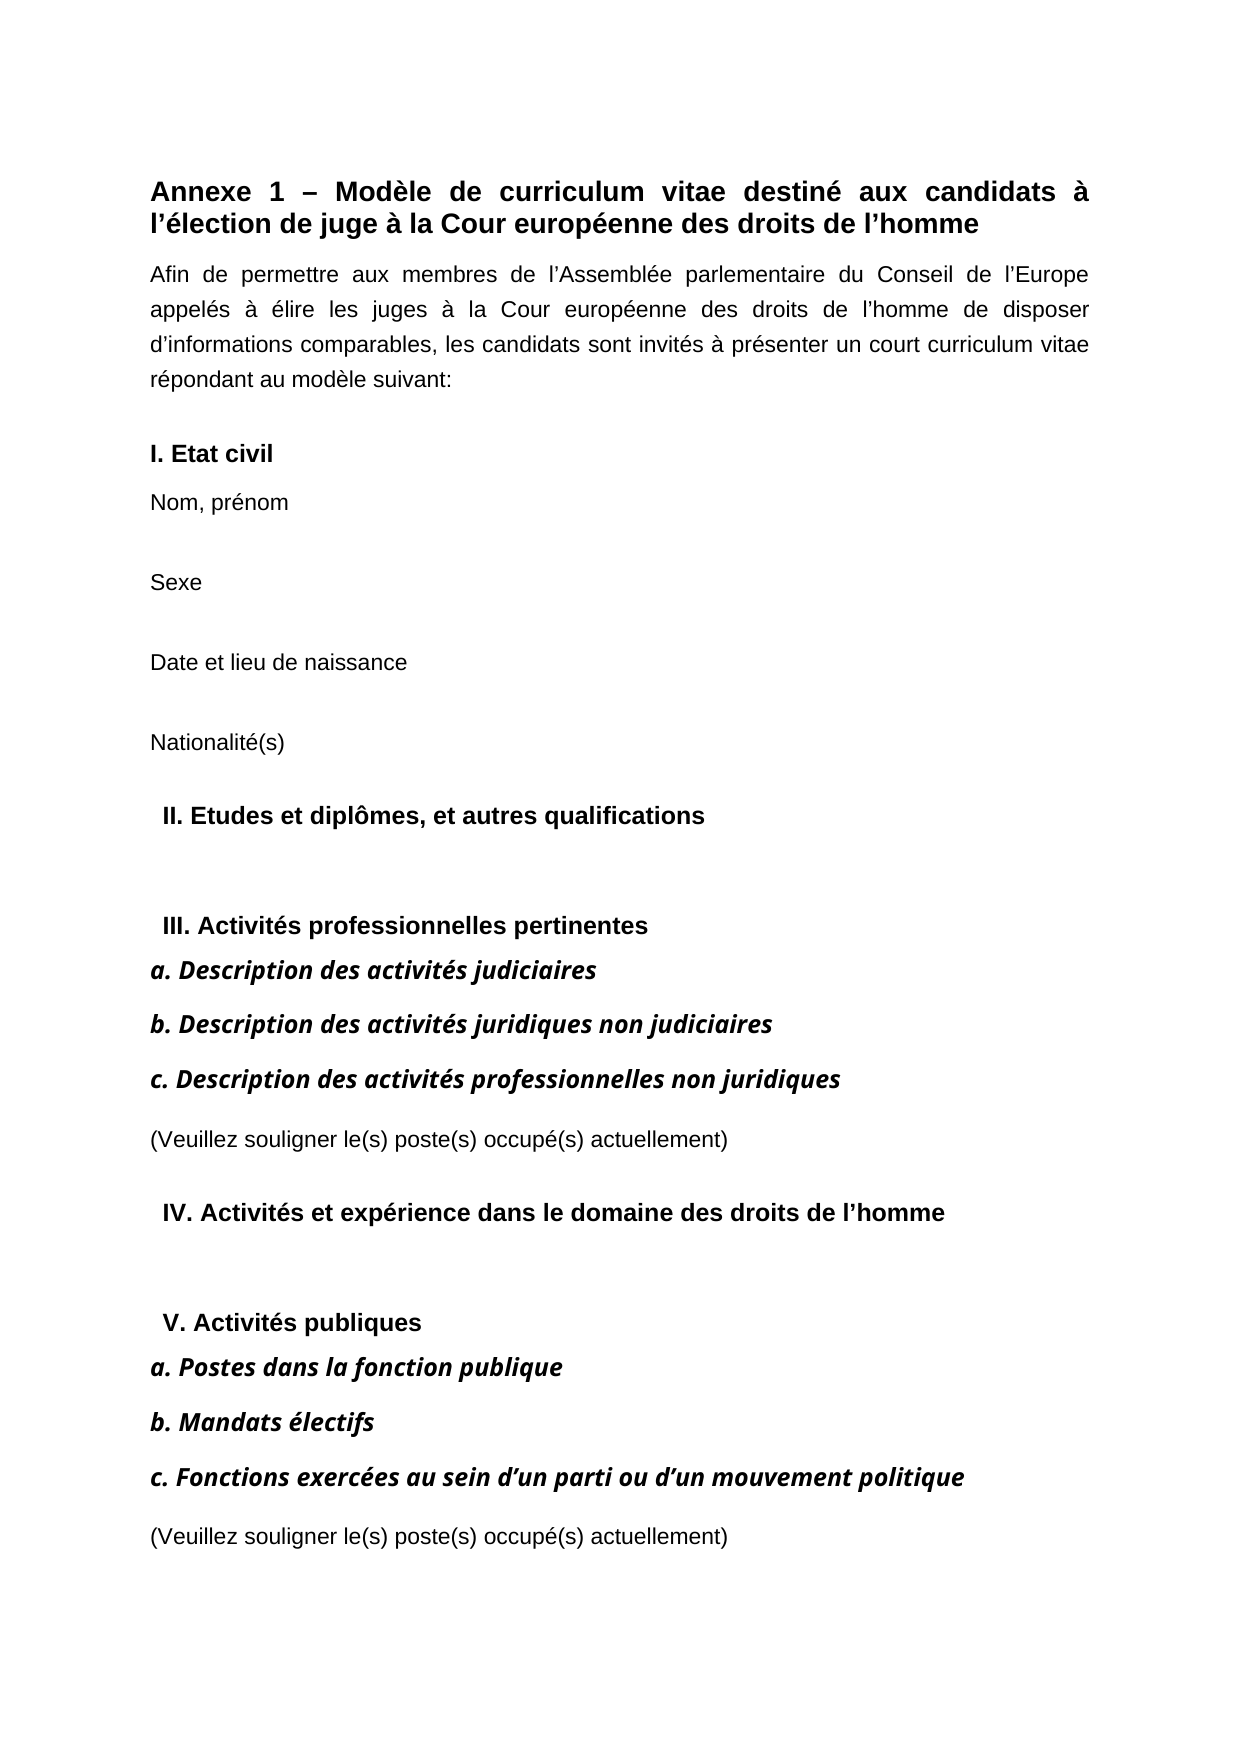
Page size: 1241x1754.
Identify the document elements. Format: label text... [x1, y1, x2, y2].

text II. Etudes et diplômes, et autres qualifications [162, 800, 1090, 830]
text III. Activités professionnelles pertinentes [162, 910, 1090, 940]
text a. Postes dans la fonction publique [150, 1349, 1090, 1383]
text b. Description des activités juridiques non judiciaires [150, 1007, 1090, 1041]
text Nationalité(s) [150, 720, 1090, 755]
text Date et lieu de naissance [150, 640, 1090, 675]
text Sexe [150, 560, 1090, 595]
text Annexe 1 – Modèle de curriculum vitae destiné aux candidats à l’élection de juge à la Cour européenne des droits de l’homme [150, 175, 1090, 240]
text V. Activités publiques [162, 1307, 1090, 1337]
text b. Mandats électifs [150, 1404, 1090, 1438]
text (Veuillez souligner le(s) poste(s) occupé(s) actuellement) [150, 1117, 1090, 1152]
text I. Etat civil [150, 437, 1090, 467]
text c. Description des activités professionnelles non juridiques [150, 1062, 1090, 1096]
text Nom, prénom [150, 480, 1090, 515]
text IV. Activités et expérience dans le domaine des droits de l’homme [162, 1197, 1090, 1227]
text Afin de permettre aux membres de l’Assemblée parlementaire du Conseil de l’Europe appelés à élire les juges à la Cour européenne des droits de l’homme de disposer d’informations comparables, les candidats sont invités à présenter un court curriculum vitae répondant au modèle suivant: [150, 252, 1090, 392]
text a. Description des activités judiciaires [150, 952, 1090, 986]
text (Veuillez souligner le(s) poste(s) occupé(s) actuellement) [150, 1514, 1090, 1549]
text c. Fonctions exercées au sein d’un parti ou d’un mouvement politique [150, 1459, 1090, 1493]
